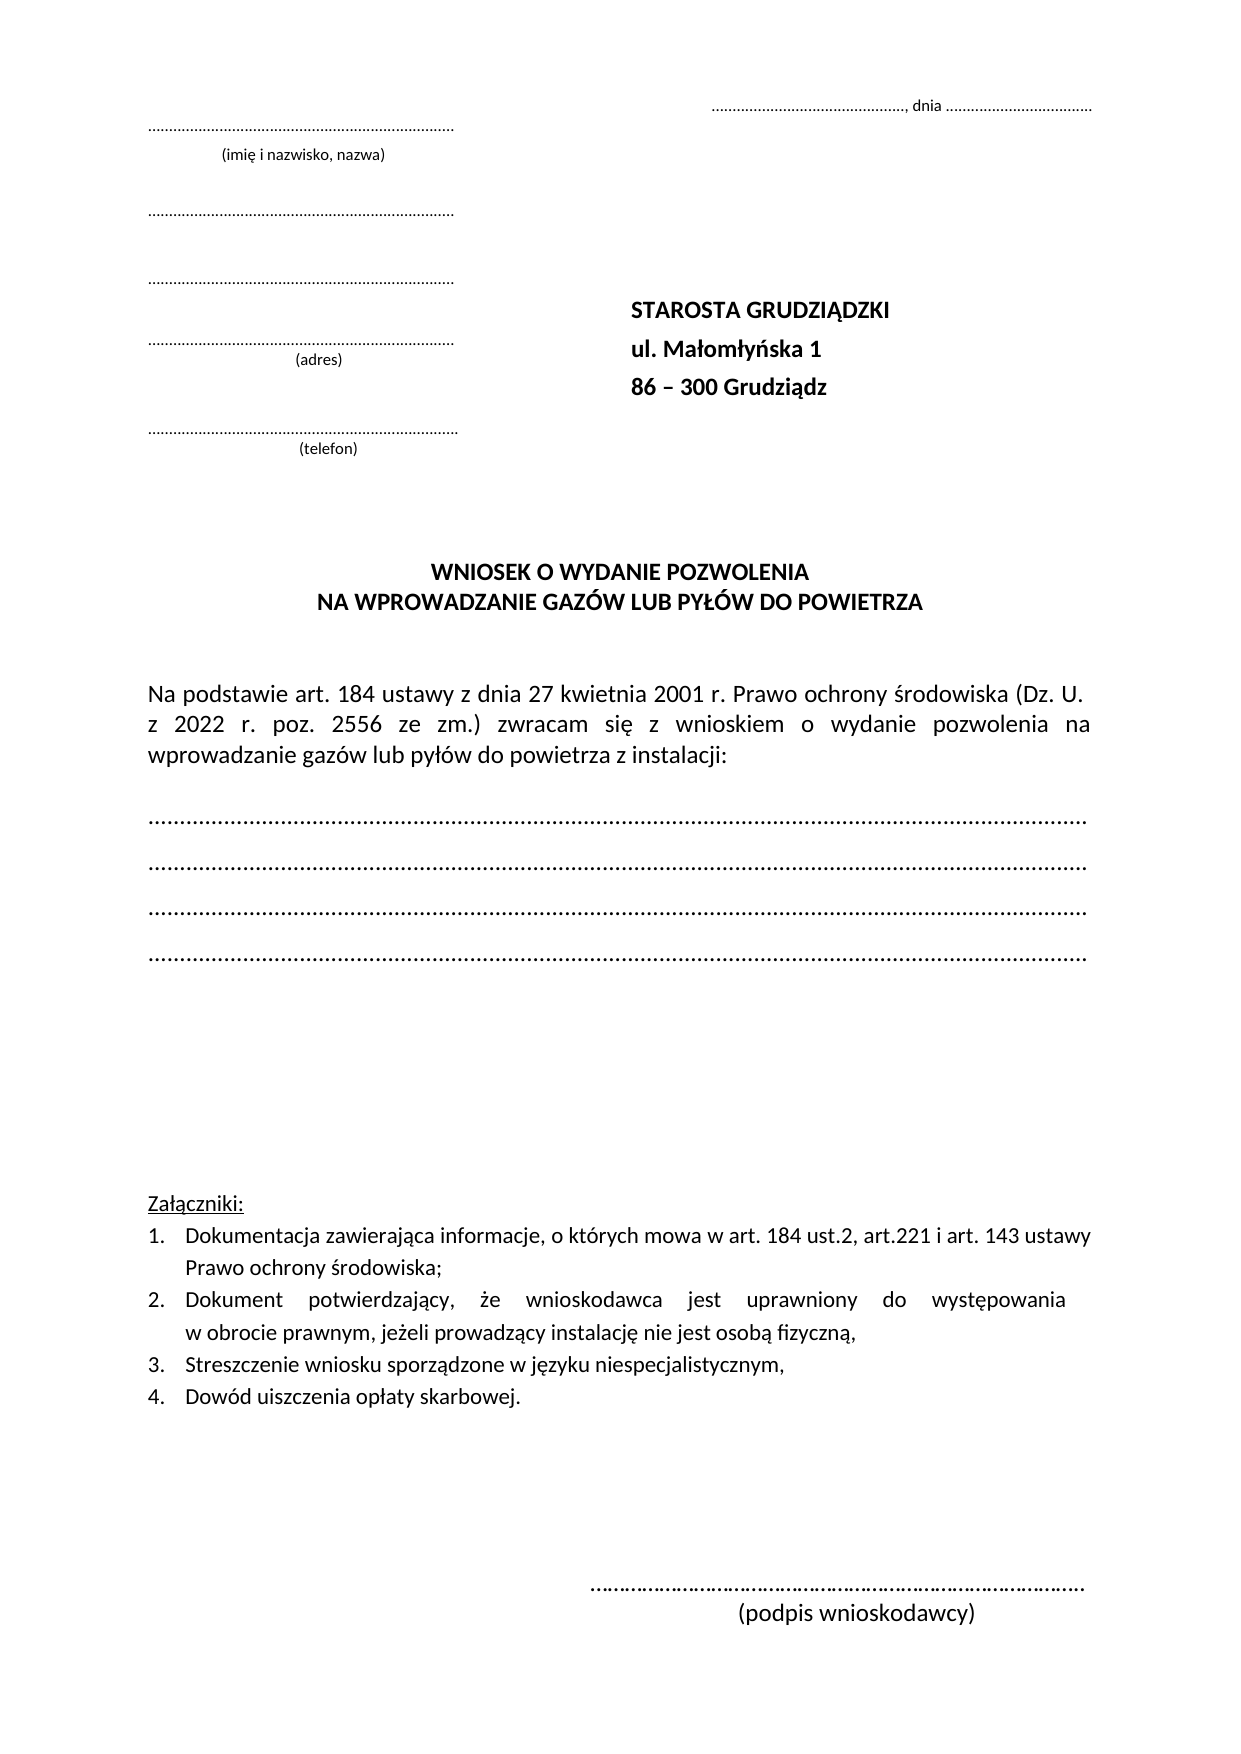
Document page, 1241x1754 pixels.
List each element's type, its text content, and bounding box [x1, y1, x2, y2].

text Załączniki: [148, 1189, 1092, 1217]
text ………………………………………………………………………….. [590, 1567, 1092, 1597]
text WNIOSEK O WYDANIE POZWOLENIA [148, 556, 1092, 586]
text .......................................................................... [148, 418, 615, 439]
list Dokument potwierdzający, że wnioskodawca jest uprawniony do występowania w obrocie prawnym, jeżeli prowadzący instalację nie jest osobą fizyczną, [148, 1286, 1092, 1346]
text .............................................., dnia ................................... [148, 95, 1092, 116]
text ......................................................................... [148, 261, 615, 289]
text (podpis wnioskodawcy) [664, 1597, 1092, 1628]
text ......................................................................... [148, 192, 1092, 220]
list Dowód uiszczenia opłaty skarbowej. [148, 1382, 1092, 1410]
text (adres) [221, 350, 615, 378]
list Streszczenie wniosku sporządzone w języku niespecjalistycznym, [148, 1350, 1092, 1378]
list Dokumentacja zawierająca informacje, o których mowa w art. 184 ust.2, art.221 i art. 143 ustawy Prawo ochrony środowiska; [148, 1221, 1092, 1281]
text (telefon) [221, 439, 1092, 467]
text ......................................................................... [148, 116, 1092, 144]
text .................................................................................................................................................................................................................................................................................................................................................................................................................................................................................................................................................................................................................... [148, 800, 1092, 968]
text NA WPROWADZANIE GAZÓW LUB PYŁÓW DO POWIETRZA [148, 586, 1092, 617]
text Na podstawie art. 184 ustawy z dnia 27 kwietnia 2001 r. Prawo ochrony środowiska (Dz. U. z 2022 r. poz. 2556 ze zm.) zwracam się z wnioskiem o wydanie pozwolenia na wprowadzanie gazów lub pyłów do powietrza z instalacji: [148, 678, 1092, 769]
text ......................................................................... [148, 329, 615, 350]
text (imię i nazwisko, nazwa) [148, 144, 1092, 172]
